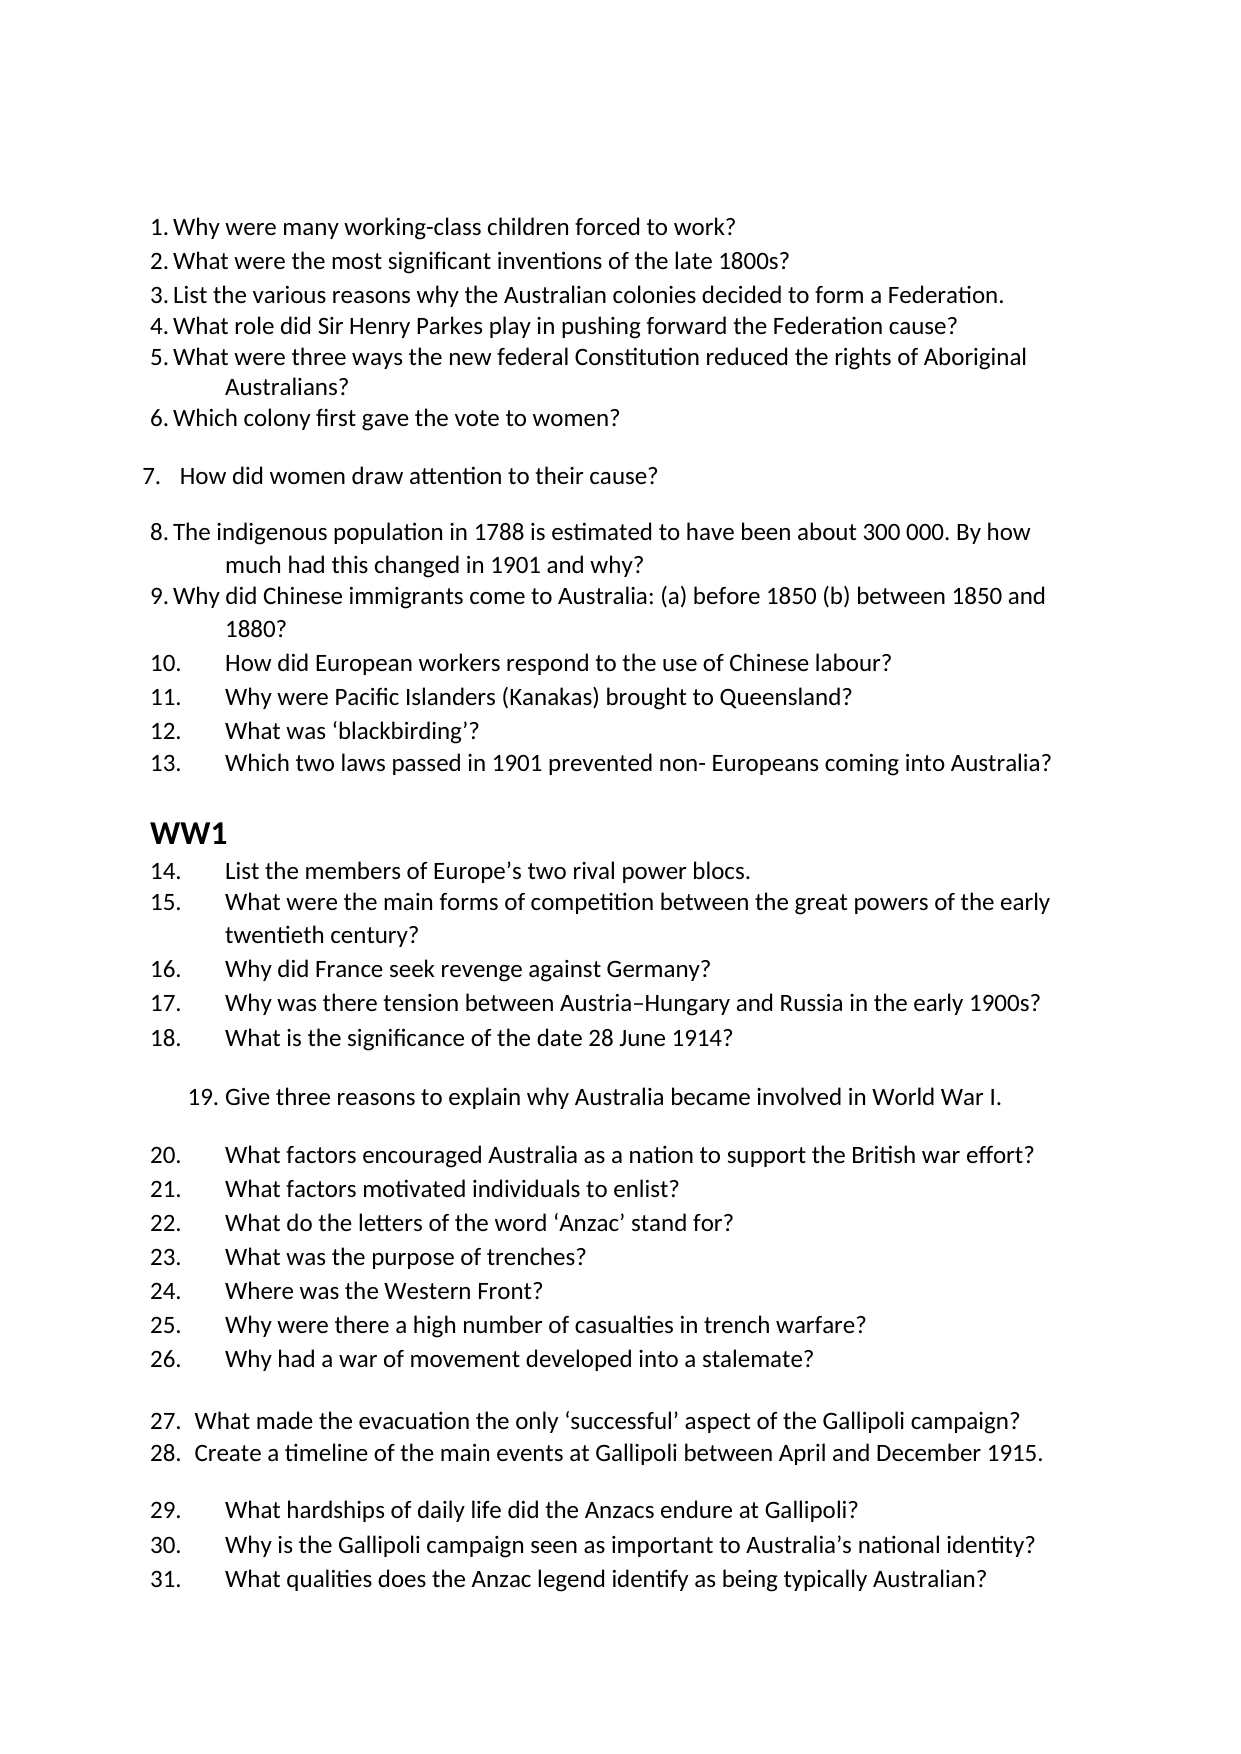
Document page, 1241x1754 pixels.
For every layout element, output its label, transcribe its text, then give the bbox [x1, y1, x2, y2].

list Why were many working-class children forced to work? [150, 208, 1090, 242]
list List the members of Europe’s two rival power blocs. [150, 852, 1090, 886]
list How did European workers respond to the use of Chinese labour? [150, 645, 1090, 679]
list Why did France seek revenge against Germany? [150, 951, 1090, 985]
list What was ‘blackbirding’? [150, 713, 1090, 747]
list What role did Sir Henry Parkes play in pushing forward the Federation cause? [150, 310, 1090, 341]
list What was the purpose of trenches? [150, 1239, 1090, 1273]
list Why is the Gallipoli campaign seen as important to Australia’s national identity? [150, 1526, 1090, 1560]
list The indigenous population in 1788 is estimated to have been about 300 000. By how much had this changed in 1901 and why? [150, 516, 1090, 580]
list Give three reasons to explain why Australia became involved in World War I. [187, 1081, 1090, 1111]
list What is the significance of the date 28 June 1914? [150, 1019, 1090, 1053]
list Which colony first gave the vote to women? [150, 402, 1090, 432]
list Why were Pacific Islanders (Kanakas) brought to Queensland? [150, 679, 1090, 713]
list Why had a war of movement developed into a stalemate? [150, 1341, 1090, 1375]
list How did women draw attention to their cause? [142, 460, 1090, 491]
list What were the main forms of competition between the great powers of the early twentieth century? [150, 886, 1090, 951]
list Where was the Western Front? [150, 1273, 1090, 1307]
list Why were there a high number of casualties in trench warfare? [150, 1307, 1090, 1341]
list What made the evacuation the only ‘successful’ aspect of the Gallipoli campaign? [150, 1403, 1090, 1437]
text WW1 [150, 812, 1090, 852]
list List the various reasons why the Australian colonies decided to form a Federation. [150, 276, 1090, 310]
list Create a timeline of the main events at Gallipoli between April and December 1915. [150, 1437, 1090, 1467]
list What hardships of daily life did the Anzacs endure at Gallipoli? [150, 1492, 1090, 1526]
list What were three ways the new federal Constitution reduced the rights of Aboriginal Australians? [150, 341, 1090, 402]
list Why was there tension between Austria–Hungary and Russia in the early 1900s? [150, 985, 1090, 1019]
list Why did Chinese immigrants come to Australia: (a) before 1850 (b) between 1850 and 1880? [150, 580, 1090, 645]
list What factors motivated individuals to enlist? [150, 1171, 1090, 1204]
list What do the letters of the word ‘Anzac’ stand for? [150, 1204, 1090, 1239]
list Which two laws passed in 1901 prevented non- Europeans coming into Australia? [150, 747, 1090, 778]
list What qualities does the Anzac legend identify as being typically Australian? [150, 1560, 1090, 1594]
list What factors encouraged Australia as a nation to support the British war effort? [150, 1136, 1090, 1171]
list What were the most significant inventions of the late 1800s? [150, 242, 1090, 276]
